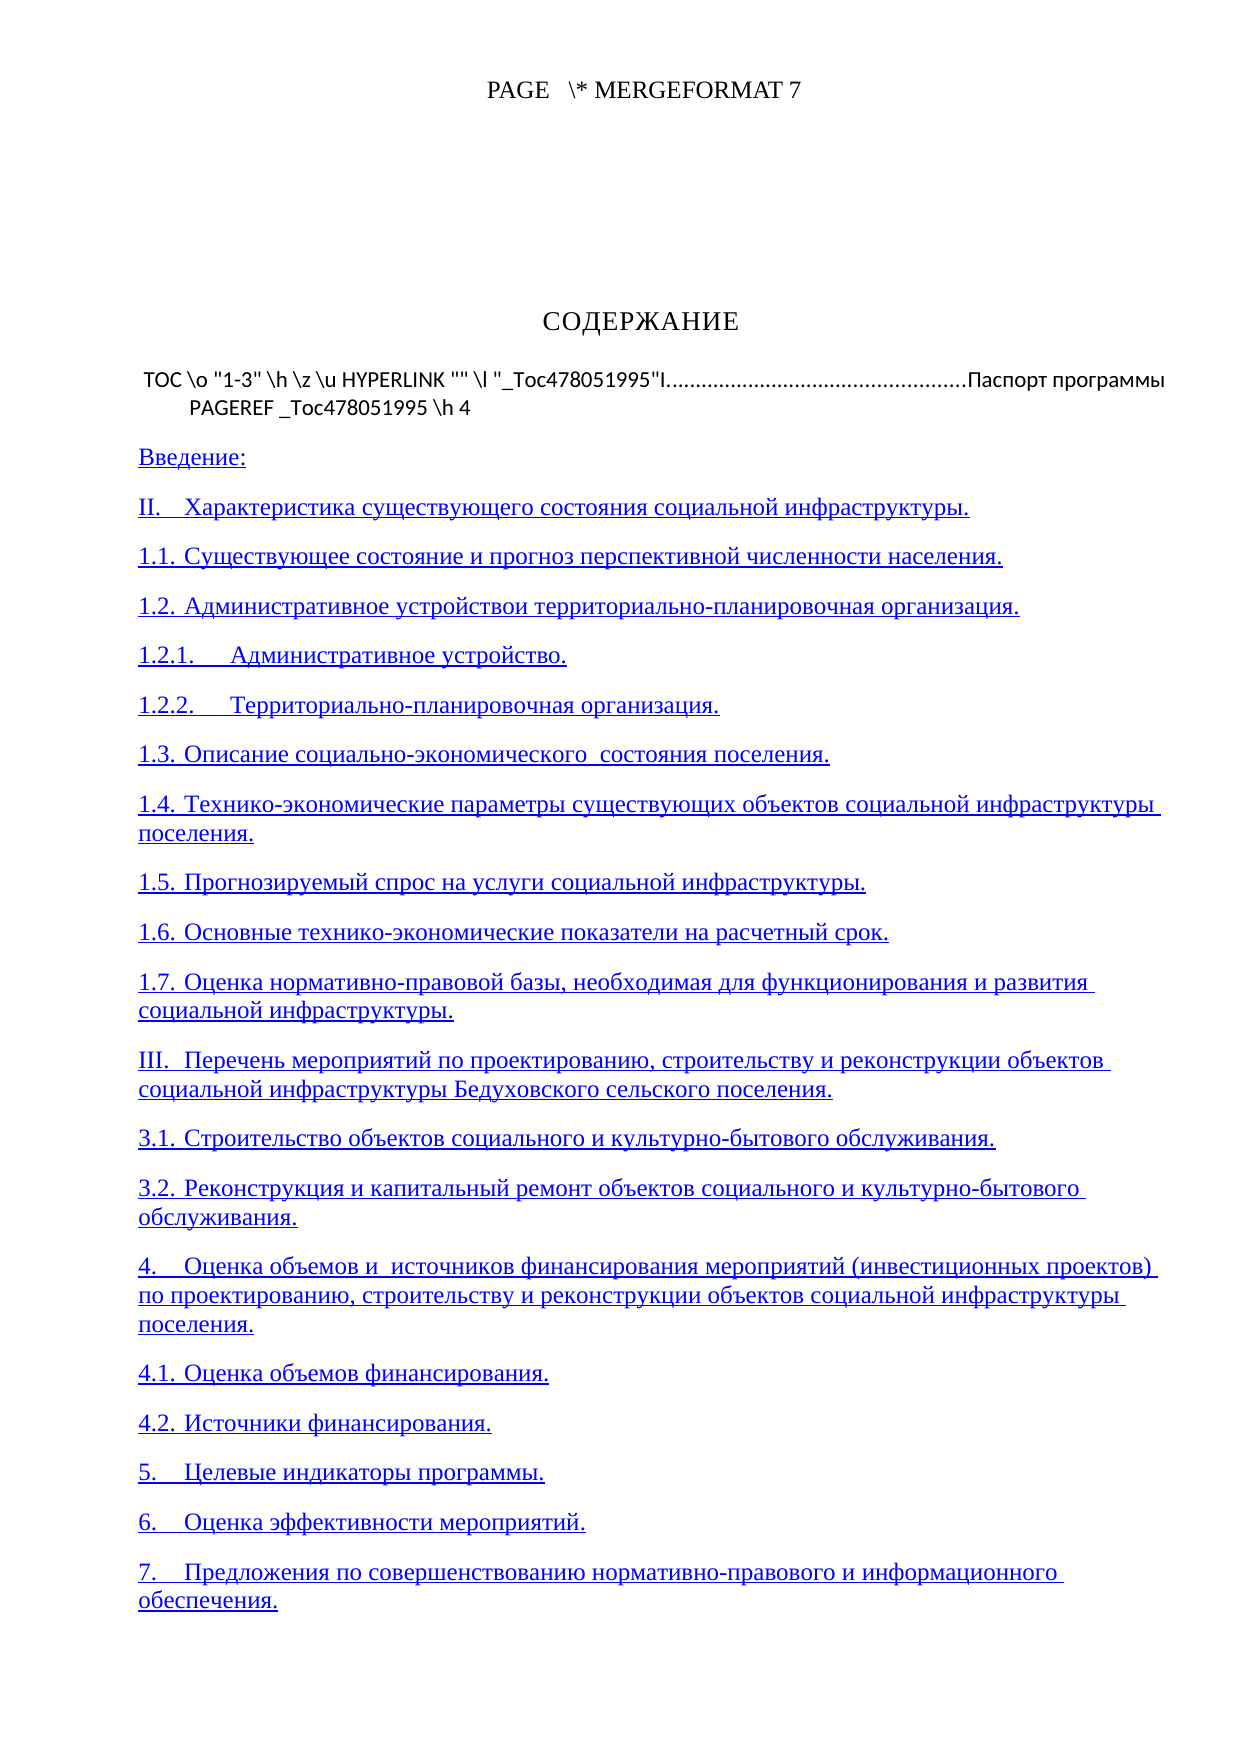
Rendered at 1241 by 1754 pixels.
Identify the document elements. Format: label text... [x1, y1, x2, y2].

text Содержание [115, 305, 1166, 336]
